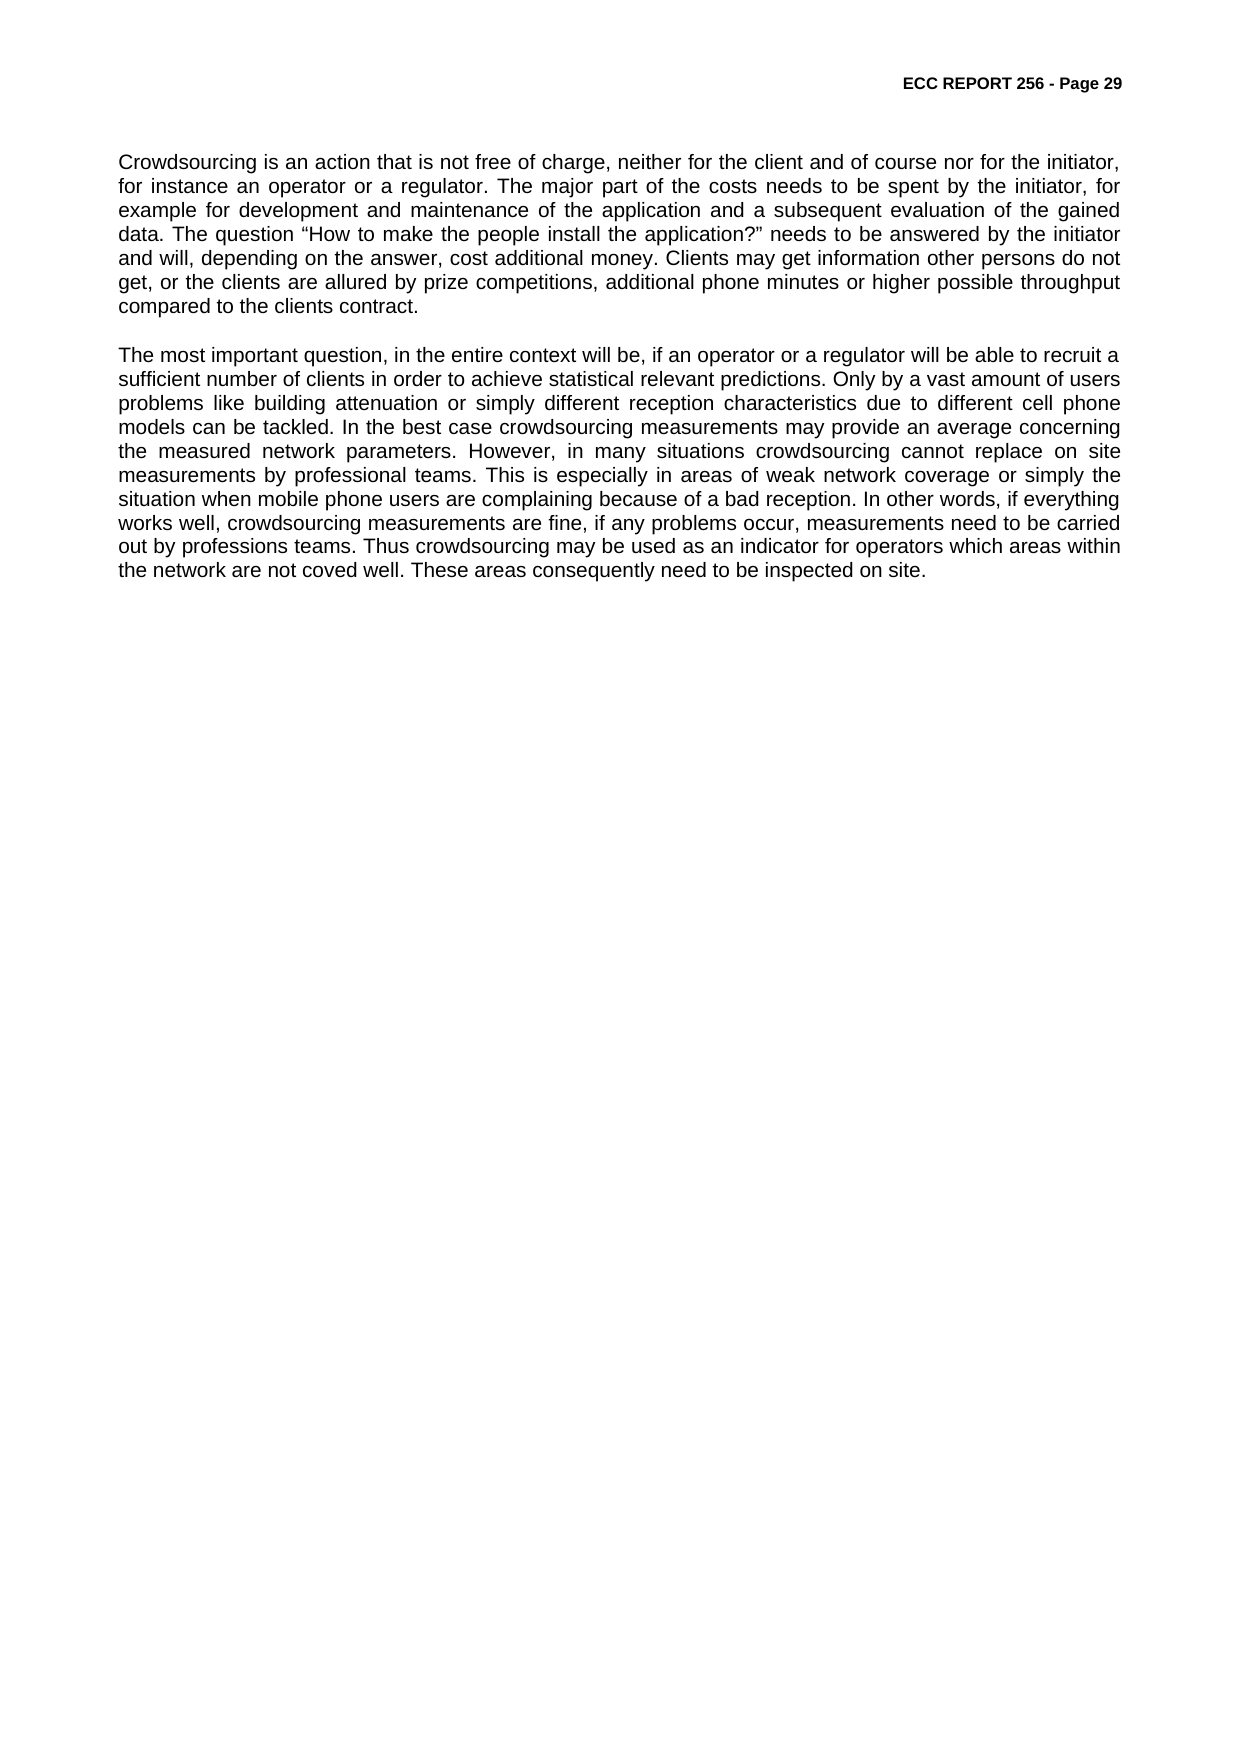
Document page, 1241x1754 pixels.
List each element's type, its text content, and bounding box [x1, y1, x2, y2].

text The most important question, in the entire context will be, if an operator or a regulator will be able to recruit a sufficient number of clients in order to achieve statistical relevant predictions. Only by a vast amount of users problems like building attenuation or simply different reception characteristics due to different cell phone models can be tackled. In the best case crowdsourcing measurements may provide an average concerning the measured network parameters. However, in many situations crowdsourcing cannot replace on site measurements by professional teams. This is especially in areas of weak network coverage or simply the situation when mobile phone users are complaining because of a bad reception. In other words, if everything works well, crowdsourcing measurements are fine, if any problems occur, measurements need to be carried out by professions teams. Thus crowdsourcing may be used as an indicator for operators which areas within the network are not coved well. These areas consequently need to be inspected on site. [118, 343, 1122, 582]
text Crowdsourcing is an action that is not free of charge, neither for the client and of course nor for the initiator, for instance an operator or a regulator. The major part of the costs needs to be spent by the initiator, for example for development and maintenance of the application and a subsequent evaluation of the gained data. The question “How to make the people install the application?” needs to be answered by the initiator and will, depending on the answer, cost additional money. Clients may get information other persons do not get, or the clients are allured by prize competitions, additional phone minutes or higher possible throughput compared to the clients contract. [118, 150, 1122, 318]
